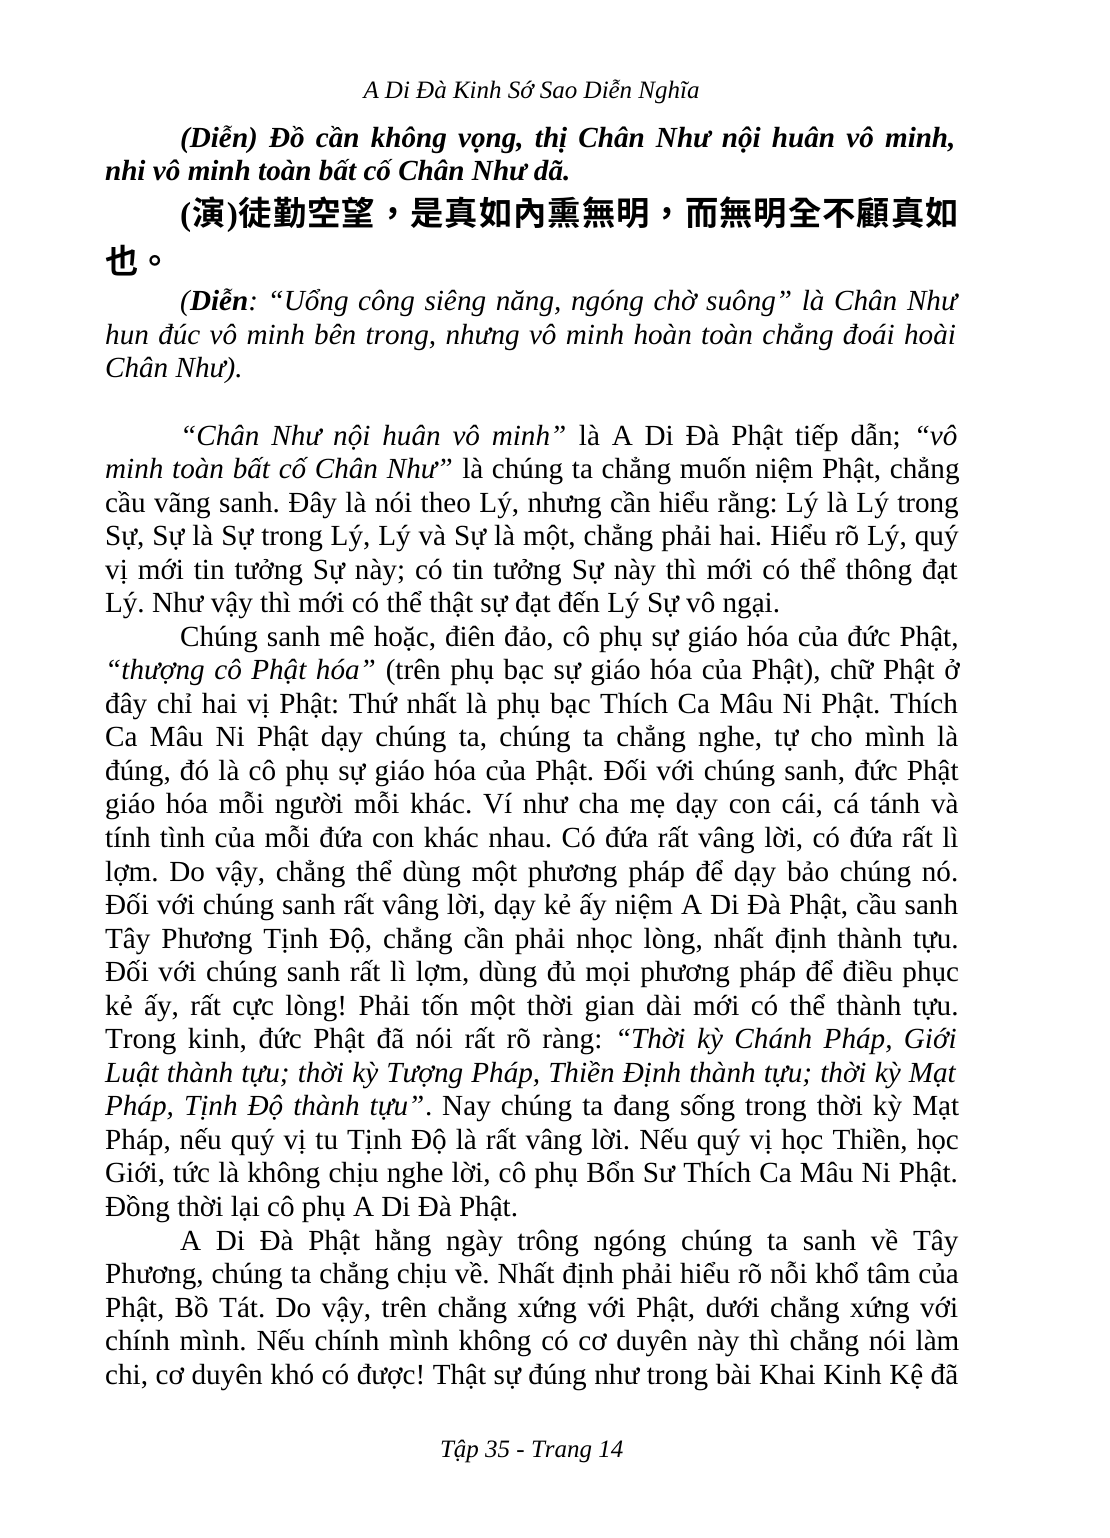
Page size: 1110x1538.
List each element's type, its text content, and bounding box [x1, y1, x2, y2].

text (演)徒勤空望，是真如內熏無明，而無明全不顧真如也。 [105, 187, 960, 283]
text “Chân Như nội huân vô minh” là A Di Đà Phật tiếp dẫn; “vô minh toàn bất cố Chân Như” là chúng ta chẳng muốn niệm Phật, chẳng cầu vãng sanh. Đây là nói theo Lý, nhưng cần hiểu rằng: Lý là Lý trong Sự, Sự là Sự trong Lý, Lý và Sự là một, chẳng phải hai. Hiểu rõ Lý, quý vị mới tin tưởng Sự này; có tin tưởng Sự này thì mới có thể thông đạt Lý. Như vậy thì mới có thể thật sự đạt đến Lý Sự vô ngại. [105, 418, 960, 619]
text (Diễn) Đồ cần không vọng, thị Chân Như nội huân vô minh, nhi vô minh toàn bất cố Chân Như dã. [105, 120, 960, 187]
text Chúng sanh mê hoặc, điên đảo, cô phụ sự giáo hóa của đức Phật, “thượng cô Phật hóa” (trên phụ bạc sự giáo hóa của Phật), chữ Phật ở đây chỉ hai vị Phật: Thứ nhất là phụ bạc Thích Ca Mâu Ni Phật. Thích Ca Mâu Ni Phật dạy chúng ta, chúng ta chẳng nghe, tự cho mình là đúng, đó là cô phụ sự giáo hóa của Phật. Đối với chúng sanh, đức Phật giáo hóa mỗi người mỗi khác. Ví như cha mẹ dạy con cái, cá tánh và tính tình của mỗi đứa con khác nhau. Có đứa rất vâng lời, có đứa rất lì lợm. Do vậy, chẳng thể dùng một phương pháp để dạy bảo chúng nó. Đối với chúng sanh rất vâng lời, dạy kẻ ấy niệm A Di Đà Phật, cầu sanh Tây Phương Tịnh Độ, chẳng cần phải nhọc lòng, nhất định thành tựu. Đối với chúng sanh rất lì lợm, dùng đủ mọi phương pháp để điều phục kẻ ấy, rất cực lòng! Phải tốn một thời gian dài mới có thể thành tựu. Trong kinh, đức Phật đã nói rất rõ ràng: “Thời kỳ Chánh Pháp, Giới Luật thành tựu; thời kỳ Tượng Pháp, Thiền Định thành tựu; thời kỳ Mạt Pháp, Tịnh Độ thành tựu”. Nay chúng ta đang sống trong thời kỳ Mạt Pháp, nếu quý vị tu Tịnh Độ là rất vâng lời. Nếu quý vị học Thiền, học Giới, tức là không chịu nghe lời, cô phụ Bổn Sư Thích Ca Mâu Ni Phật. Đồng thời lại cô phụ A Di Đà Phật. [105, 619, 960, 1223]
text (Diễn: “Uổng công siêng năng, ngóng chờ suông” là Chân Như hun đúc vô minh bên trong, nhưng vô minh hoàn toàn chẳng đoái hoài Chân Như). [105, 283, 960, 384]
